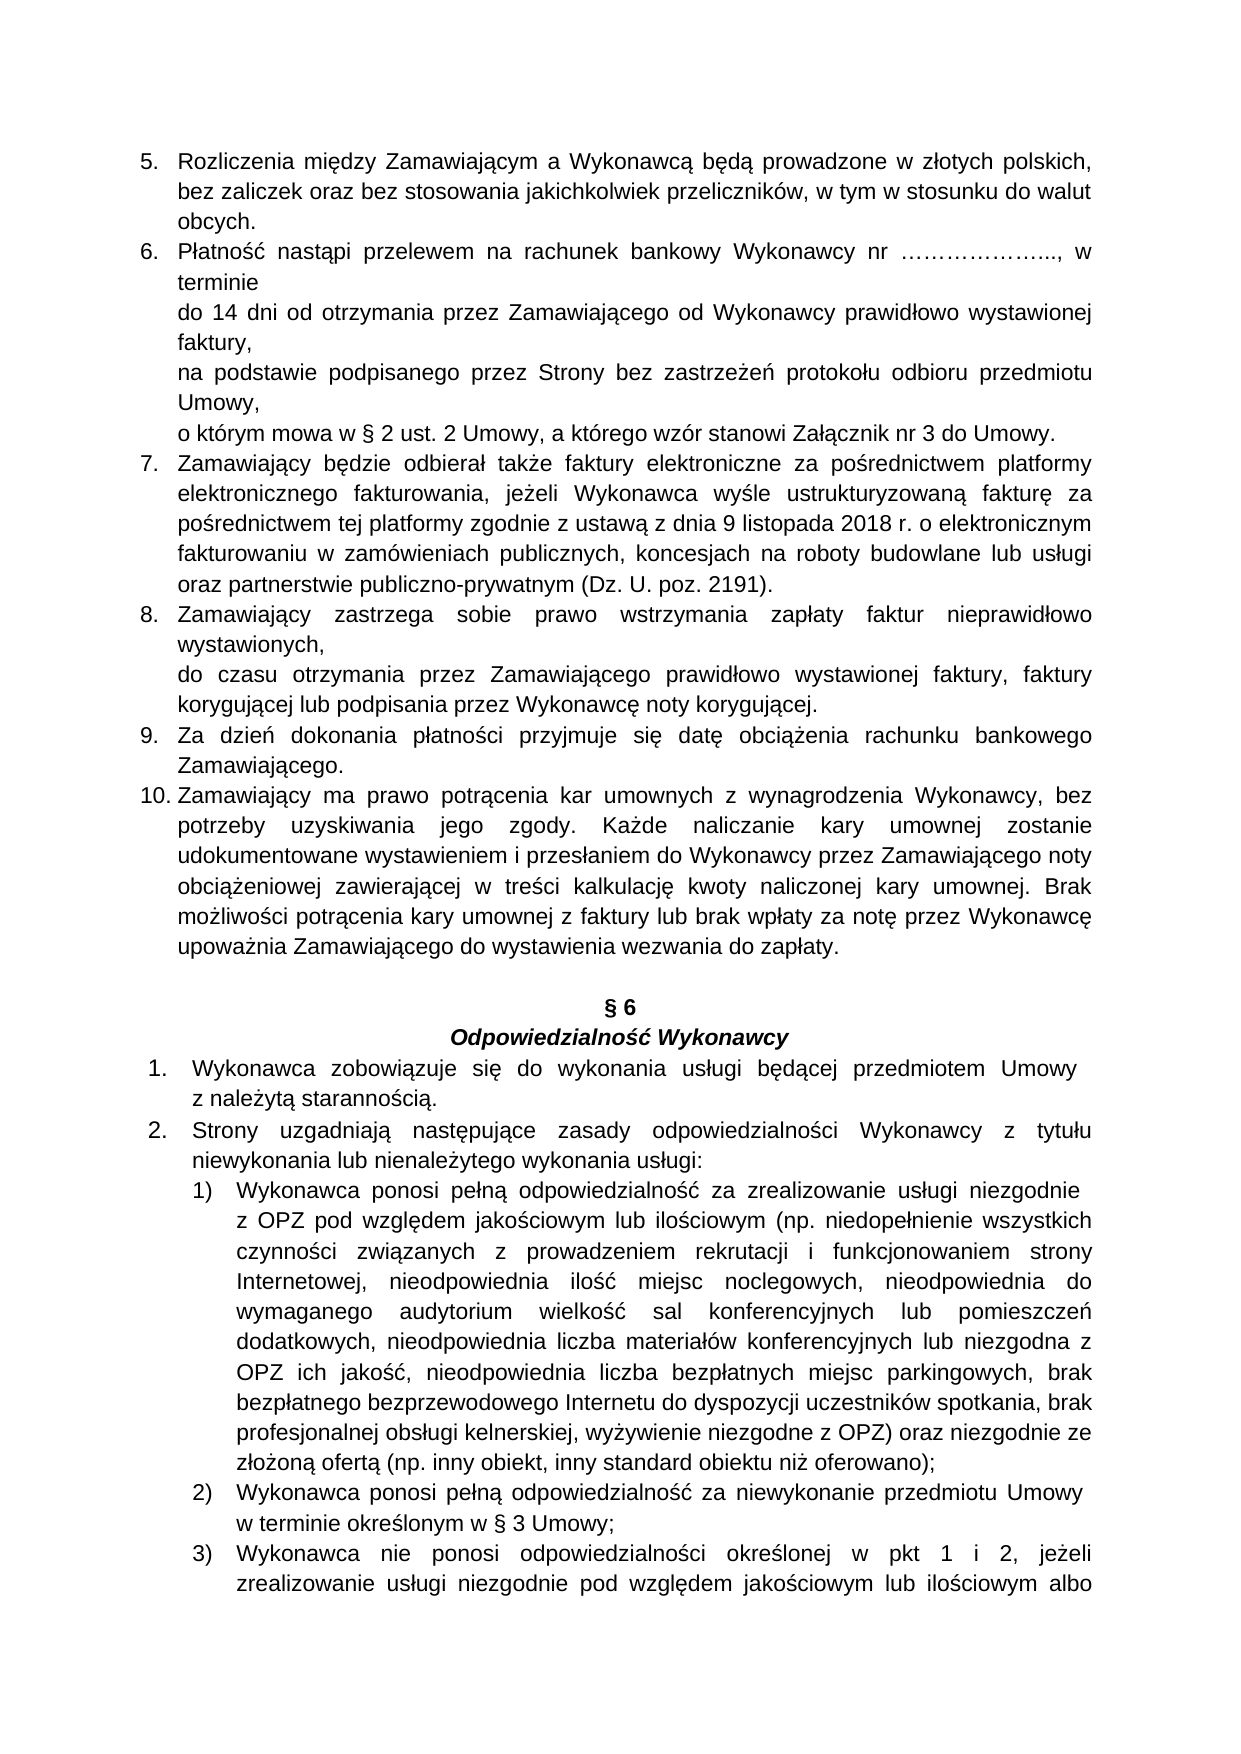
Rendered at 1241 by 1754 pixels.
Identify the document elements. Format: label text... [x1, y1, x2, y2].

list Strony uzgadniają następujące zasady odpowiedzialności Wykonawcy z tytułu niewykonania lub nienależytego wykonania usługi: [148, 1116, 1093, 1173]
list Rozliczenia między Zamawiającym a Wykonawcą będą prowadzone w złotych polskich, bez zaliczek oraz bez stosowania jakichkolwiek przeliczników, w tym w stosunku do walut obcych. [140, 148, 1093, 234]
list Zamawiający będzie odbierał także faktury elektroniczne za pośrednictwem platformy elektronicznego fakturowania, jeżeli Wykonawca wyśle ustrukturyzowaną fakturę za pośrednictwem tej platformy zgodnie z ustawą z dnia 9 listopada 2018 r. o elektronicznym fakturowaniu w zamówieniach publicznych, koncesjach na roboty budowlane lub usługi oraz partnerstwie publiczno-prywatnym (Dz. U. poz. 2191). [140, 450, 1093, 597]
text § 6 [148, 993, 1093, 1020]
text Odpowiedzialność Wykonawcy [148, 1024, 1093, 1050]
list Zamawiający ma prawo potrącenia kar umownych z wynagrodzenia Wykonawcy, bez potrzeby uzyskiwania jego zgody. Każde naliczanie kary umownej zostanie udokumentowane wystawieniem i przesłaniem do Wykonawcy przez Zamawiającego noty obciążeniowej zawierającej w treści kalkulację kwoty naliczonej kary umownej. Brak możliwości potrącenia kary umownej z faktury lub brak wpłaty za notę przez Wykonawcę upoważnia Zamawiającego do wystawienia wezwania do zapłaty. [140, 782, 1093, 959]
list Wykonawca ponosi pełną odpowiedzialność za niewykonanie przedmiotu Umowy w terminie określonym w § 3 Umowy; [192, 1479, 1093, 1536]
list Za dzień dokonania płatności przyjmuje się datę obciążenia rachunku bankowego Zamawiającego. [140, 722, 1093, 778]
list Zamawiający zastrzega sobie prawo wstrzymania zapłaty faktur nieprawidłowo wystawionych, do czasu otrzymania przez Zamawiającego prawidłowo wystawionej faktury, faktury korygującej lub podpisania przez Wykonawcę noty korygującej. [140, 601, 1093, 718]
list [192, 1540, 1093, 1596]
list Płatność nastąpi przelewem na rachunek bankowy Wykonawcy nr ………………..., w terminie do 14 dni od otrzymania przez Zamawiającego od Wykonawcy prawidłowo wystawionej faktury, na podstawie podpisanego przez Strony bez zastrzeżeń protokołu odbioru przedmiotu Umowy, o którym mowa w § 2 ust. 2 Umowy, a którego wzór stanowi Załącznik nr 3 do Umowy. [140, 238, 1093, 446]
list Wykonawca ponosi pełną odpowiedzialność za zrealizowanie usługi niezgodnie z OPZ pod względem jakościowym lub ilościowym (np. niedopełnienie wszystkich czynności związanych z prowadzeniem rekrutacji i funkcjonowaniem strony Internetowej, nieodpowiednia ilość miejsc noclegowych, nieodpowiednia do wymaganego audytorium wielkość sal konferencyjnych lub pomieszczeń dodatkowych, nieodpowiednia liczba materiałów konferencyjnych lub niezgodna z OPZ ich jakość, nieodpowiednia liczba bezpłatnych miejsc parkingowych, brak bezpłatnego bezprzewodowego Internetu do dyspozycji uczestników spotkania, brak profesjonalnej obsługi kelnerskiej, wyżywienie niezgodne z OPZ) oraz niezgodnie ze złożoną ofertą (np. inny obiekt, inny standard obiektu niż oferowano); [192, 1177, 1093, 1475]
list Wykonawca zobowiązuje się do wykonania usługi będącej przedmiotem Umowy z należytą starannością. [148, 1054, 1093, 1112]
